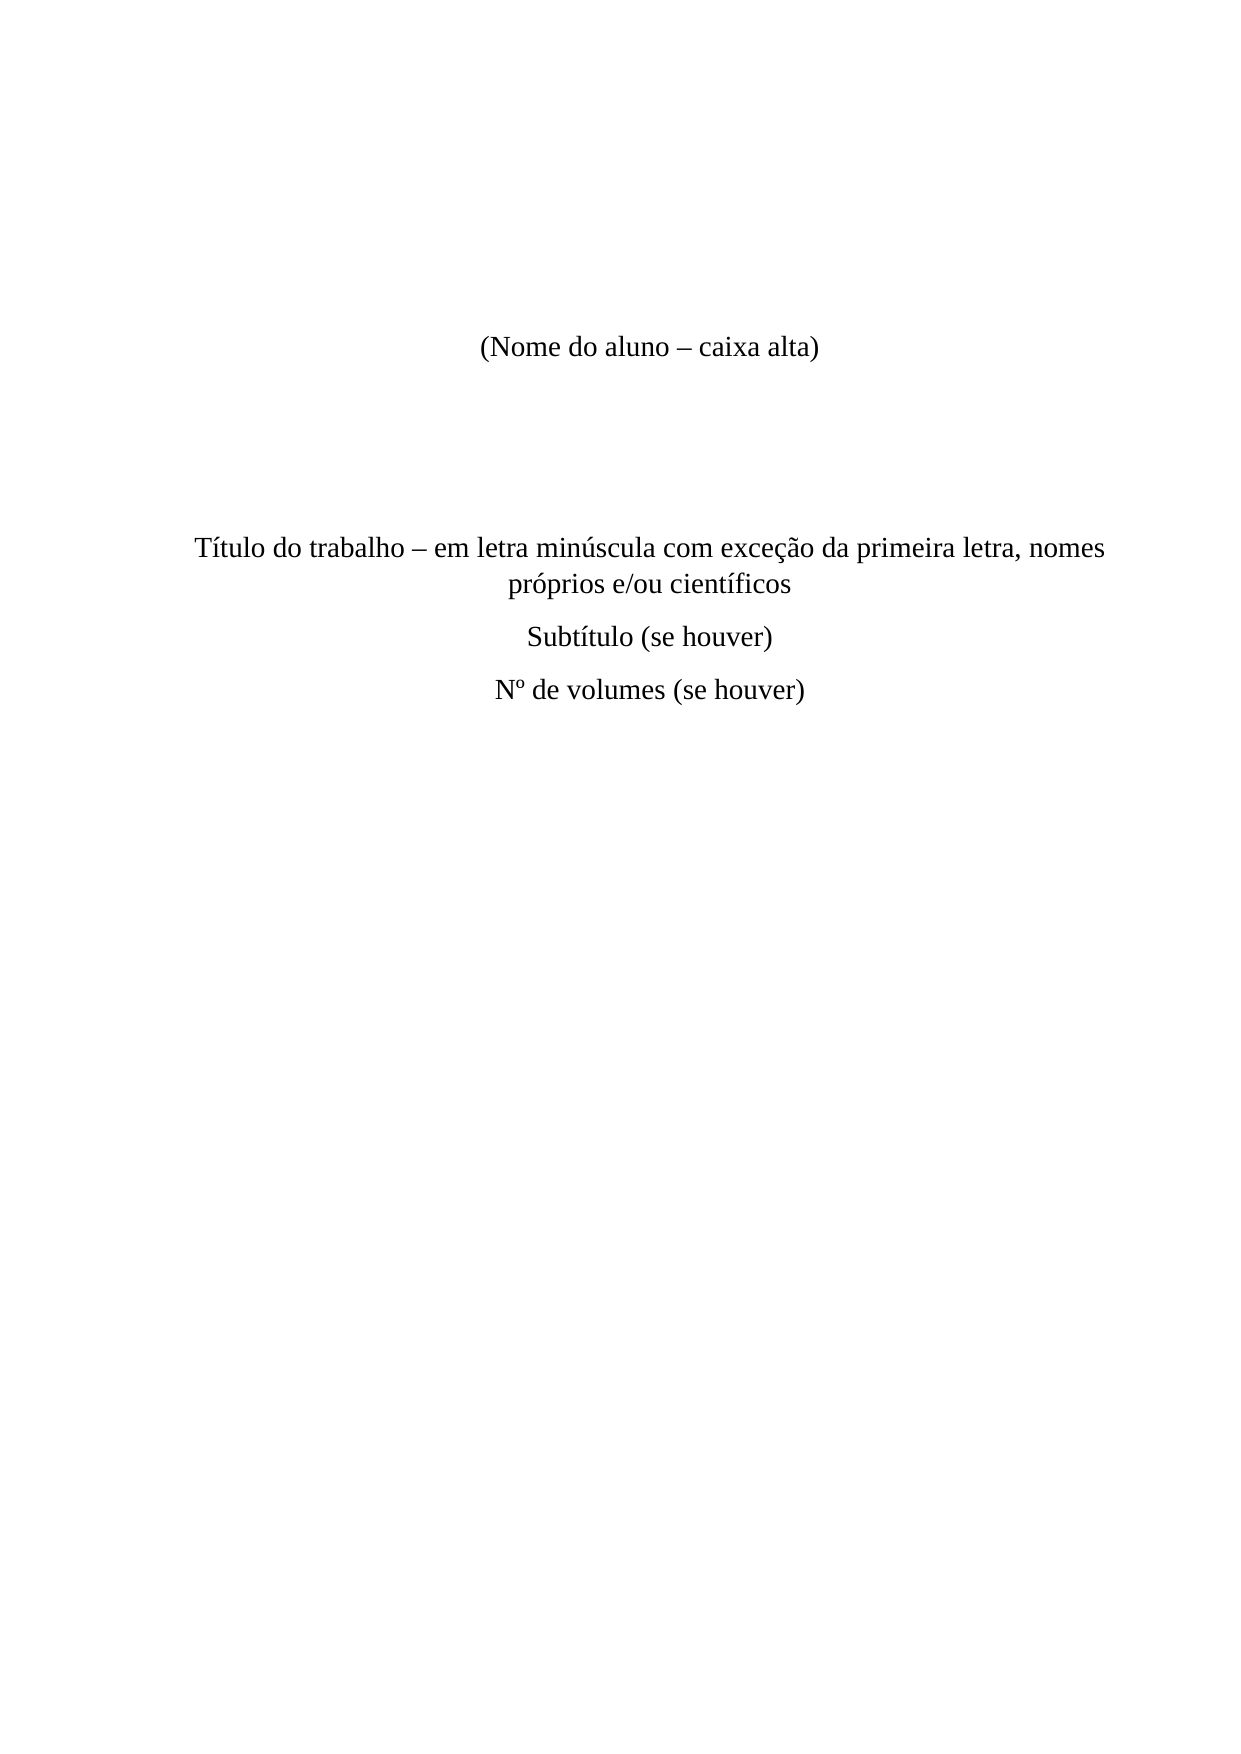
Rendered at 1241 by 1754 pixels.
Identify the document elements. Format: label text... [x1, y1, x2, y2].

text Nº de volumes (se houver) [177, 672, 1122, 706]
text Subtítulo (se houver) [177, 619, 1122, 653]
text (Nome do aluno – caixa alta) [177, 329, 1122, 363]
text Título do trabalho – em letra minúscula com exceção da primeira letra, nomes próprios e/ou científicos [177, 531, 1122, 600]
